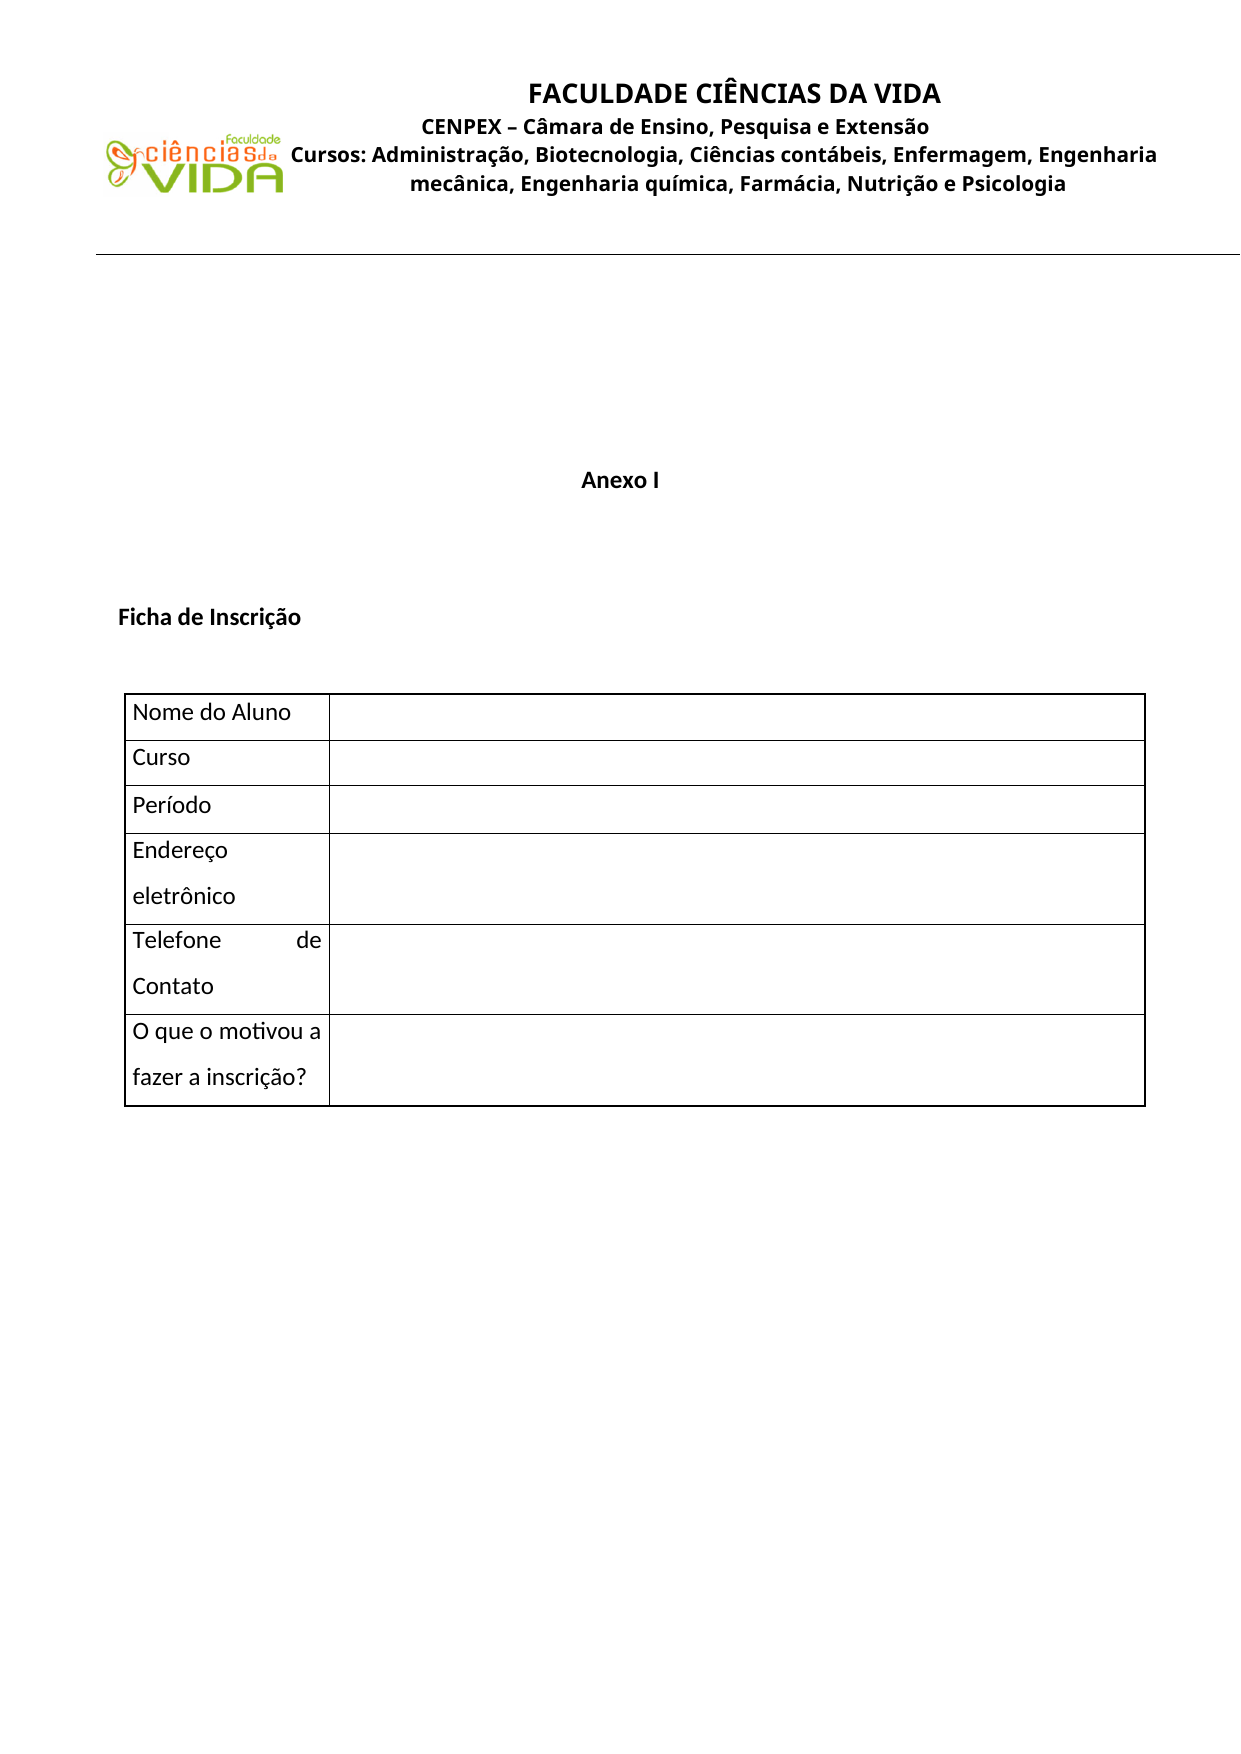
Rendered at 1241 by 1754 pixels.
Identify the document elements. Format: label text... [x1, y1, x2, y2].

table_cell [330, 1015, 1144, 1104]
table_cell Curso [126, 741, 329, 784]
table_header [330, 695, 1144, 740]
text Ficha de Inscrição [118, 602, 1122, 632]
table_cell O que o motivou a fazer a inscrição? [126, 1015, 329, 1104]
table_cell Telefone de Contato [126, 925, 329, 1014]
text Anexo I [118, 464, 1122, 495]
table_cell [330, 925, 1144, 1014]
table_cell Período [126, 786, 329, 833]
table_header Nome do Aluno [126, 695, 329, 740]
table_cell [330, 786, 1144, 833]
table_cell [330, 741, 1144, 784]
table_cell Endereço eletrônico [126, 834, 329, 923]
table_cell [330, 834, 1144, 923]
picture [103, 132, 286, 197]
